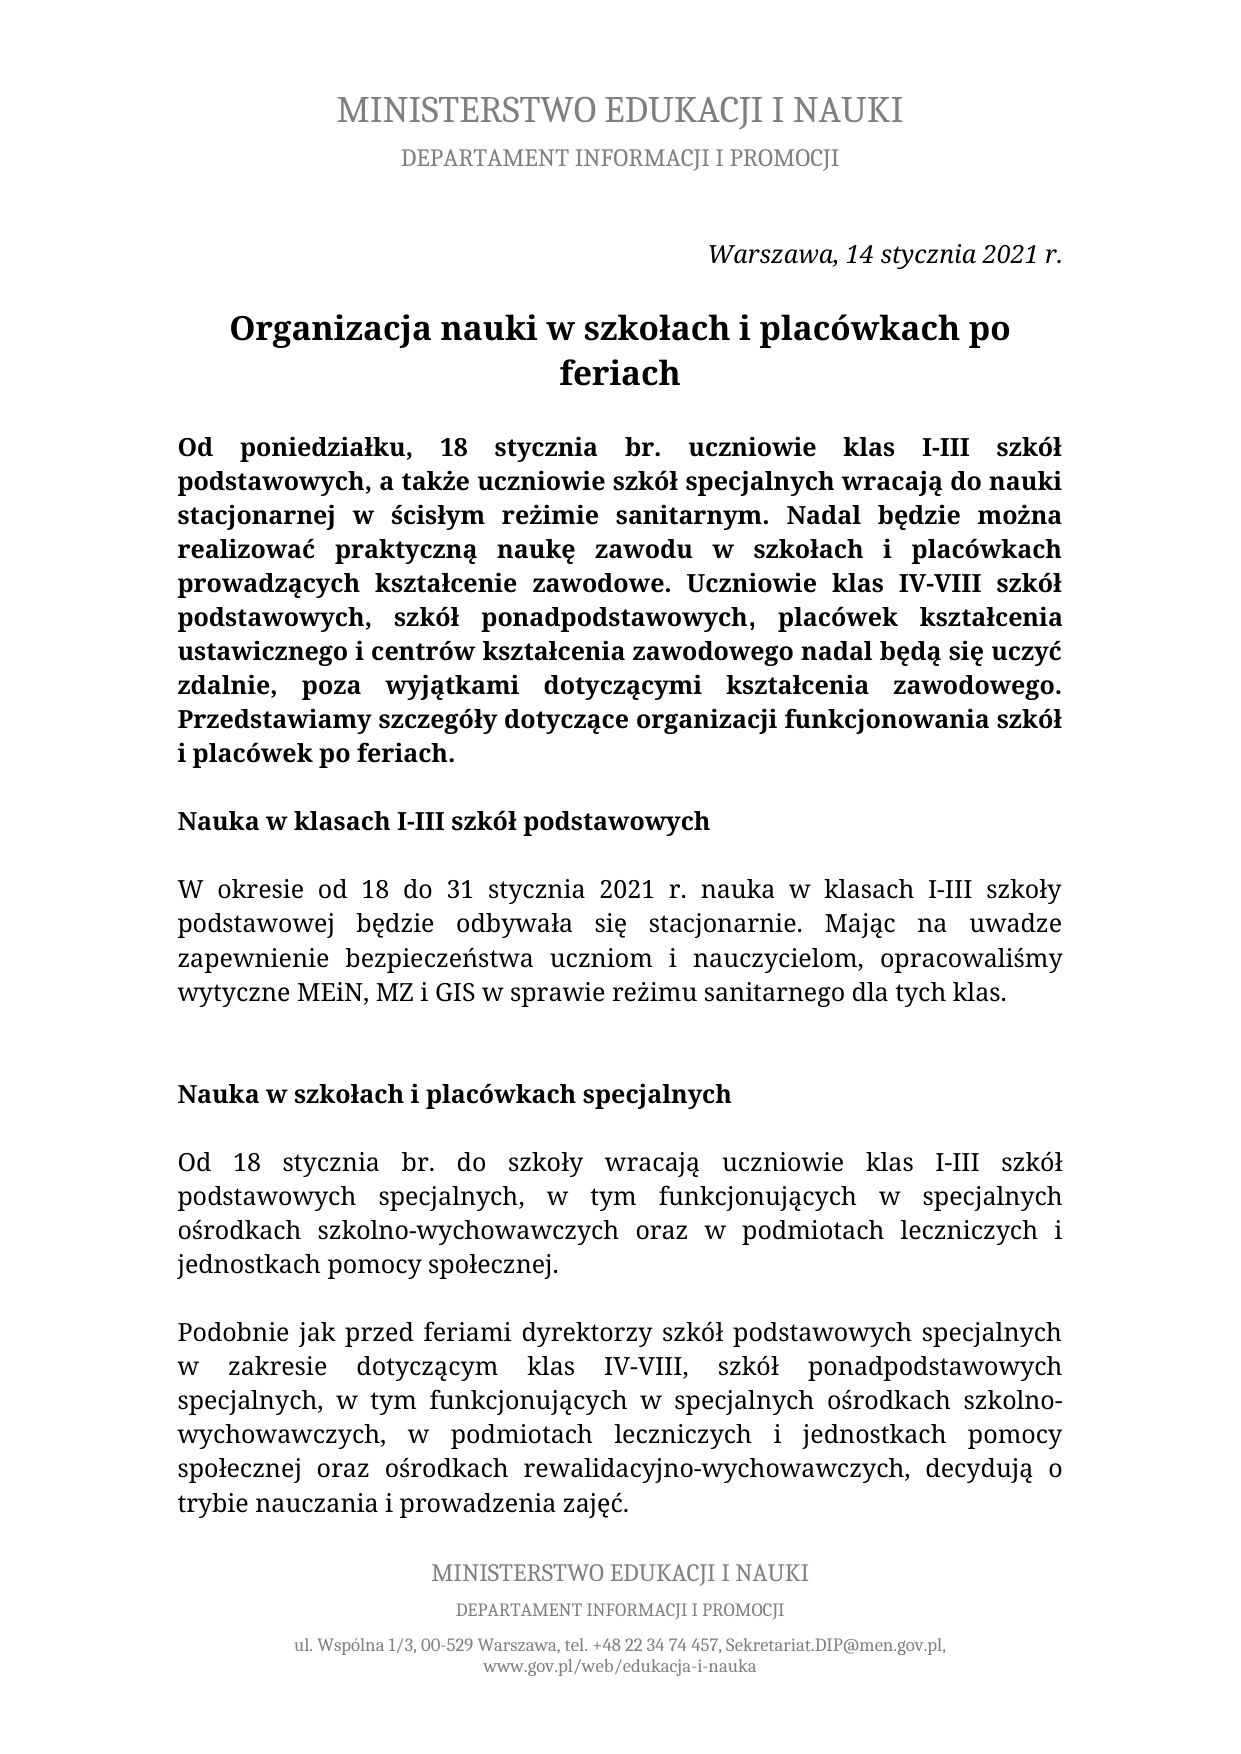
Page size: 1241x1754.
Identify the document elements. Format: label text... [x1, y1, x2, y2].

text Od 18 stycznia br. do szkoły wracają uczniowie klas I-III szkół podstawowych specjalnych, w tym funkcjonujących w specjalnych ośrodkach szkolno-wychowawczych oraz w podmiotach leczniczych i jednostkach pomocy społecznej. [177, 1144, 1063, 1281]
text Od poniedziałku, 18 stycznia br. uczniowie klas I-III szkół podstawowych, a także uczniowie szkół specjalnych wracają do nauki stacjonarnej w ścisłym reżimie sanitarnym. Nadal będzie można realizować praktyczną naukę zawodu w szkołach i placówkach prowadzących kształcenie zawodowe. Uczniowie klas IV-VIII szkół podstawowych, szkół ponadpodstawowych, placówek kształcenia ustawicznego i centrów kształcenia zawodowego nadal będą się uczyć zdalnie, poza wyjątkami dotyczącymi kształcenia zawodowego. Przedstawiamy szczegóły dotyczące organizacji funkcjonowania szkół i placówek po feriach. [177, 429, 1063, 770]
text Nauka w klasach I-III szkół podstawowych [177, 804, 1063, 838]
text Nauka w szkołach i placówkach specjalnych [177, 1076, 1063, 1111]
text Organizacja nauki w szkołach i placówkach po feriach [177, 304, 1063, 395]
text W okresie od 18 do 31 stycznia 2021 r. nauka w klasach I-III szkoły podstawowej będzie odbywała się stacjonarnie. Mając na uwadze zapewnienie bezpieczeństwa uczniom i nauczycielom, opracowaliśmy wytyczne MEiN, MZ i GIS w sprawie reżimu sanitarnego dla tych klas. [177, 872, 1063, 1008]
text Podobnie jak przed feriami dyrektorzy szkół podstawowych specjalnych w zakresie dotyczącym klas IV-VIII, szkół ponadpodstawowych specjalnych, w tym funkcjonujących w specjalnych ośrodkach szkolno-wychowawczych, w podmiotach leczniczych i jednostkach pomocy społecznej oraz ośrodkach rewalidacyjno-wychowawczych, decydują o trybie nauczania i prowadzenia zajęć. [177, 1315, 1063, 1519]
text Warszawa, 14 stycznia 2021 r. [177, 236, 1063, 270]
